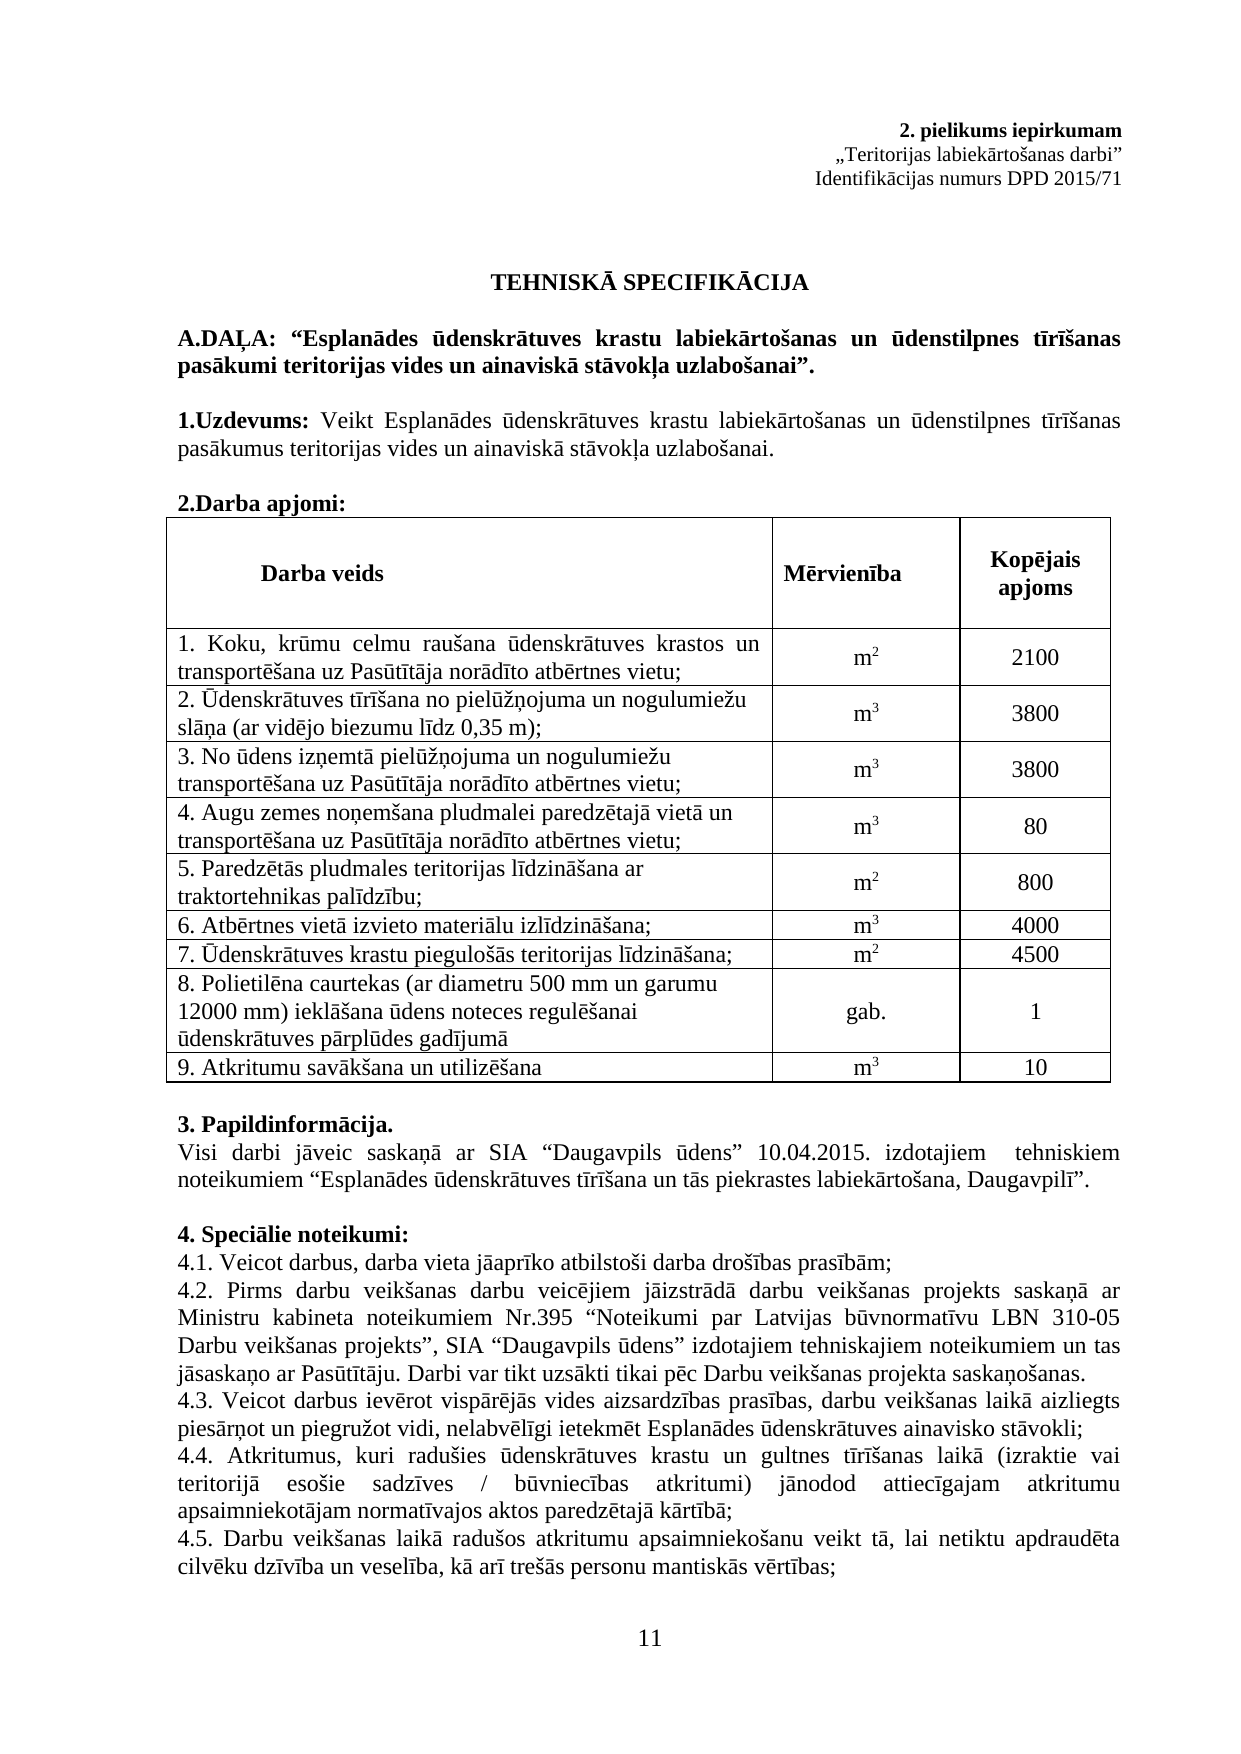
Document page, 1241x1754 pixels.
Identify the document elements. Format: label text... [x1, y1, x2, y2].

text „Teritorijas labiekārtošanas darbi” Identifikācijas numurs DPD 2015/71 [177, 142, 1122, 190]
table_cell m3 [773, 686, 959, 741]
text 4.3. Veicot darbus ievērot vispārējās vides aizsardzības prasības, darbu veikšanas laikā aizliegts piesārņot un piegružot vidi, nelabvēlīgi ietekmēt Esplanādes ūdenskrātuves ainavisko stāvokli; [177, 1386, 1122, 1441]
text 3. Papildinformācija. [177, 1110, 1122, 1138]
text 4.1. Veicot darbus, darba vieta jāaprīko atbilstoši darba drošības prasībām; [177, 1248, 1122, 1276]
text 4.4. Atkritumus, kuri radušies ūdenskrātuves krastu un gultnes tīrīšanas laikā (izraktie vai teritorijā esošie sadzīves / būvniecības atkritumi) jānodod attiecīgajam atkritumu apsaimniekotājam normatīvajos aktos paredzētajā kārtībā; [177, 1441, 1122, 1524]
table_cell 8. Polietilēna caurtekas (ar diametru 500 mm un garumu 12000 mm) ieklāšana ūdens noteces regulēšanai ūdenskrātuves pārplūdes gadījumā [167, 969, 772, 1052]
table_cell 6. Atbērtnes vietā izvieto materiālu izlīdzināšana; [167, 911, 772, 939]
table_cell 4500 [961, 940, 1110, 968]
list 2. pielikums iepirkumam [477, 118, 1122, 142]
text 1.Uzdevums: Veikt Esplanādes ūdenskrātuves krastu labiekārtošanas un ūdenstilpnes tīrīšanas pasākumus teritorijas vides un ainaviskā stāvokļa uzlabošanai. [177, 406, 1122, 462]
table_cell 2100 [961, 629, 1110, 684]
table_cell 4000 [961, 911, 1110, 939]
table_cell m3 [773, 1053, 959, 1081]
table_cell 4. Augu zemes noņemšana pludmalei paredzētajā vietā un transportēšana uz Pasūtītāja norādīto atbērtnes vietu; [167, 798, 772, 853]
text A.DAĻA: “Esplanādes ūdenskrātuves krastu labiekārtošanas un ūdenstilpnes tīrīšanas pasākumi teritorijas vides un ainaviskā stāvokļa uzlabošanai”. [177, 323, 1122, 379]
table_cell 2. Ūdenskrātuves tīrīšana no pielūžņojuma un nogulumiežu slāņa (ar vidējo biezumu līdz 0,35 m); [167, 686, 772, 741]
table_cell m3 [773, 798, 959, 853]
text Visi darbi jāveic saskaņā ar SIA “Daugavpils ūdens” 10.04.2015. izdotajiem tehniskiem noteikumiem “Esplanādes ūdenskrātuves tīrīšana un tās piekrastes labiekārtošana, Daugavpilī”. [177, 1138, 1122, 1193]
table_cell m2 [773, 940, 959, 968]
table_cell 1. Koku, krūmu celmu raušana ūdenskrātuves krastos un transportēšana uz Pasūtītāja norādīto atbērtnes vietu; [167, 629, 772, 684]
table_cell m2 [773, 629, 959, 684]
text 2.Darba apjomi: [177, 489, 1122, 517]
table_cell gab. [773, 969, 959, 1052]
table_cell 1 [961, 969, 1110, 1052]
text TEHNISKĀ SPECIFIKĀCIJA [177, 268, 1122, 296]
text 4.5. Darbu veikšanas laikā radušos atkritumu apsaimniekošanu veikt tā, lai netiktu apdraudēta cilvēku dzīvība un veselība, kā arī trešās personu mantiskās vērtības; [177, 1524, 1122, 1579]
table_cell 7. Ūdenskrātuves krastu piegulošās teritorijas līdzināšana; [167, 940, 772, 968]
text 4.2. Pirms darbu veikšanas darbu veicējiem jāizstrādā darbu veikšanas projekts saskaņā ar Ministru kabineta noteikumiem Nr.395 “Noteikumi par Latvijas būvnormatīvu LBN 310-05 Darbu veikšanas projekts”, SIA “Daugavpils ūdens” izdotajiem tehniskajiem noteikumiem un tas jāsaskaņo ar Pasūtītāju. Darbi var tikt uzsākti tikai pēc Darbu veikšanas projekta saskaņošanas. [177, 1276, 1122, 1386]
table_cell 3800 [961, 686, 1110, 741]
table_cell m2 [773, 854, 959, 909]
table_header Kopējais apjoms [961, 518, 1110, 628]
table_header Mērvienība [773, 518, 959, 628]
table_cell 80 [961, 798, 1110, 853]
table_cell 800 [961, 854, 1110, 909]
table_cell m3 [773, 911, 959, 939]
text 4. Speciālie noteikumi: [177, 1221, 1122, 1248]
table_header Darba veids [167, 518, 772, 628]
table_cell 5. Paredzētās pludmales teritorijas līdzināšana ar traktortehnikas palīdzību; [167, 854, 772, 909]
table_cell 10 [961, 1053, 1110, 1081]
table_cell 3800 [961, 742, 1110, 797]
table_cell m3 [773, 742, 959, 797]
table_cell 9. Atkritumu savākšana un utilizēšana [167, 1053, 772, 1081]
table_cell 3. No ūdens izņemtā pielūžņojuma un nogulumiežu transportēšana uz Pasūtītāja norādīto atbērtnes vietu; [167, 742, 772, 797]
